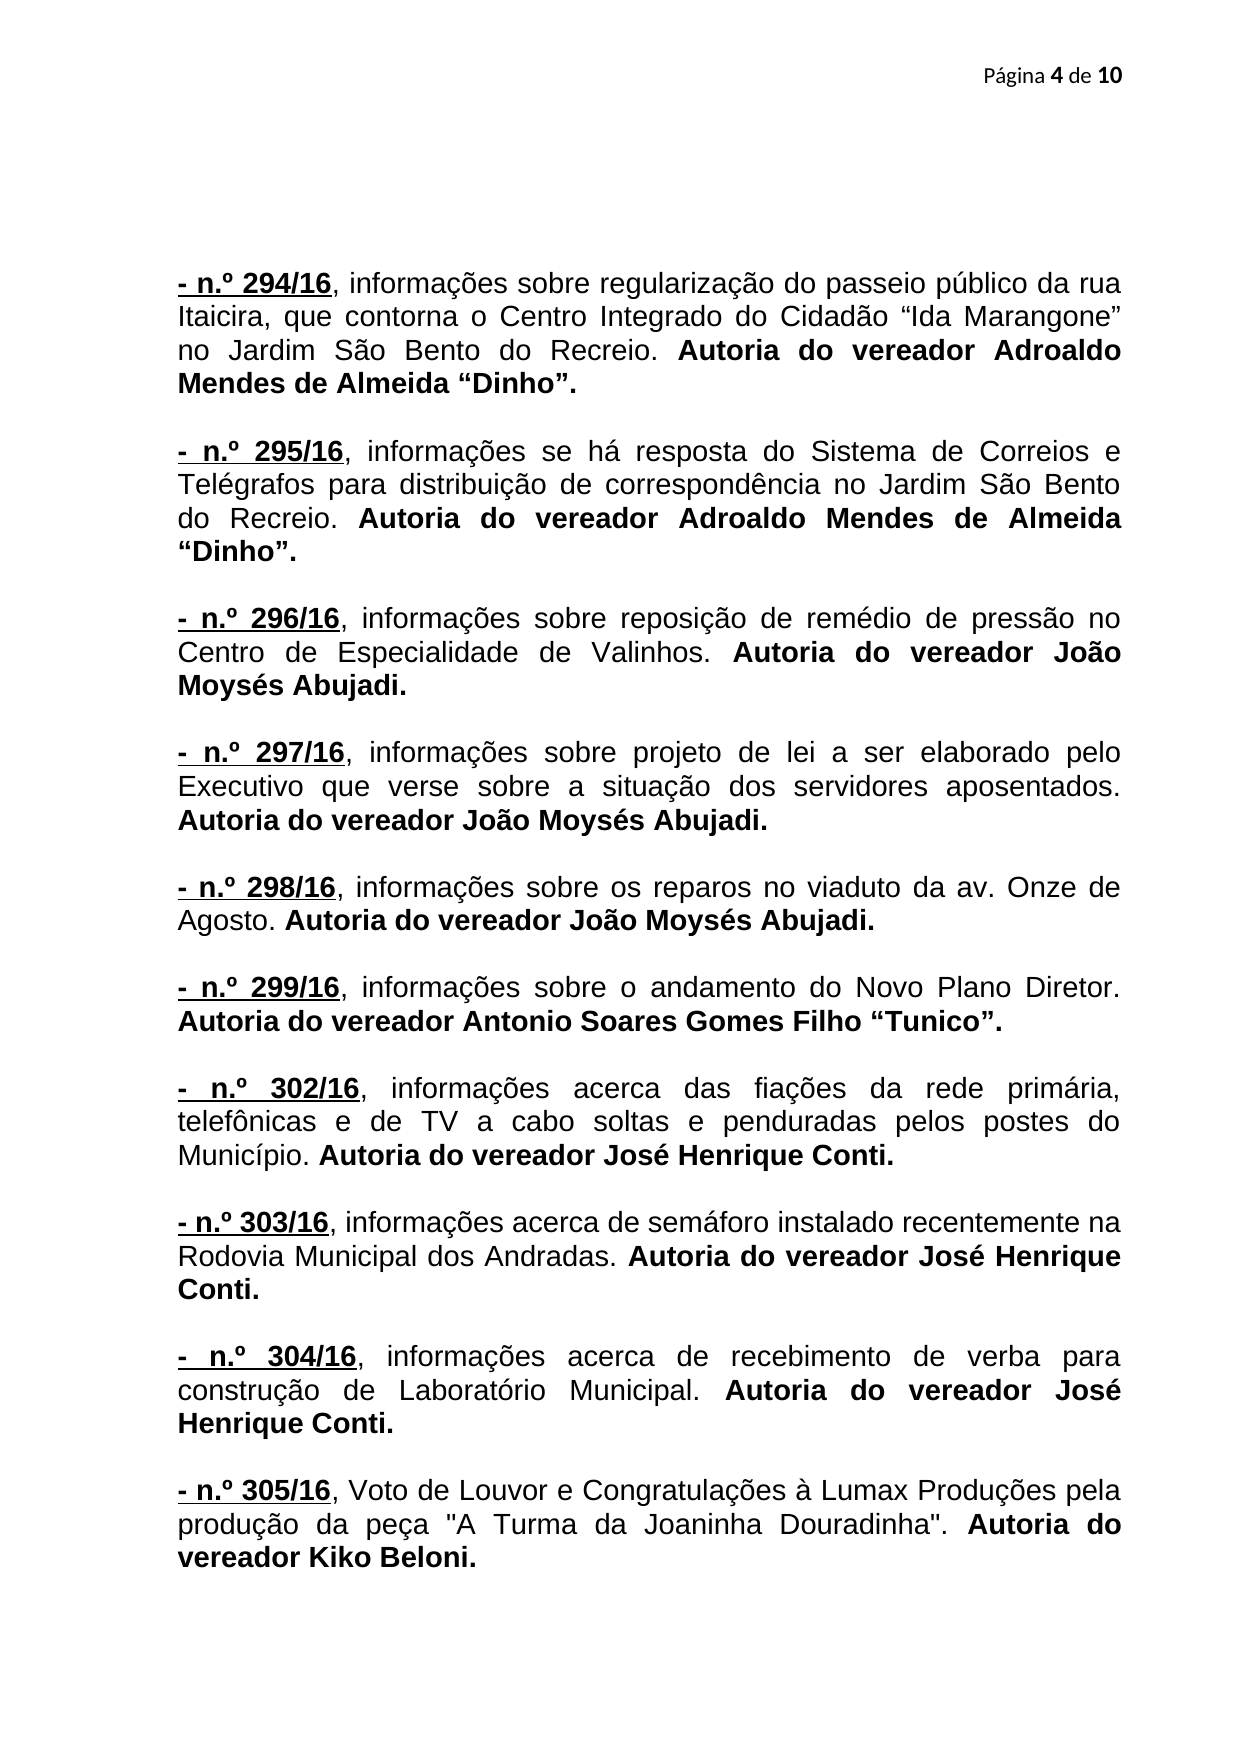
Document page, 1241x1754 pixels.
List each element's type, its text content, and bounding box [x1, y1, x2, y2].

text - n.º 305/16, Voto de Louvor e Congratulações à Lumax Produções pela produção da peça "A Turma da Joaninha Douradinha". Autoria do vereador Kiko Beloni. [177, 1473, 1122, 1574]
text - n.º 298/16, informações sobre os reparos no viaduto da av. Onze de Agosto. Autoria do vereador João Moysés Abujadi. [177, 869, 1122, 937]
text - n.º 302/16, informações acerca das fiações da rede primária, telefônicas e de TV a cabo soltas e penduradas pelos postes do Município. Autoria do vereador José Henrique Conti. [177, 1071, 1122, 1171]
text - n.º 297/16, informações sobre projeto de lei a ser elaborado pelo Executivo que verse sobre a situação dos servidores aposentados. Autoria do vereador João Moysés Abujadi. [177, 735, 1122, 836]
text - n.º 304/16, informações acerca de recebimento de verba para construção de Laboratório Municipal. Autoria do vereador José Henrique Conti. [177, 1339, 1122, 1440]
text - n.º 294/16, informações sobre regularização do passeio público da rua Itaicira, que contorna o Centro Integrado do Cidadão “Ida Marangone” no Jardim São Bento do Recreio. Autoria do vereador Adroaldo Mendes de Almeida “Dinho”. [177, 266, 1122, 400]
text - n.º 299/16, informações sobre o andamento do Novo Plano Diretor. Autoria do vereador Antonio Soares Gomes Filho “Tunico”. [177, 970, 1122, 1037]
text - n.º 295/16, informações se há resposta do Sistema de Correios e Telégrafos para distribuição de correspondência no Jardim São Bento do Recreio. Autoria do vereador Adroaldo Mendes de Almeida “Dinho”. [177, 433, 1122, 568]
text - n.º 303/16, informações acerca de semáforo instalado recentemente na Rodovia Municipal dos Andradas. Autoria do vereador José Henrique Conti. [177, 1205, 1122, 1306]
text - n.º 296/16, informações sobre reposição de remédio de pressão no Centro de Especialidade de Valinhos. Autoria do vereador João Moysés Abujadi. [177, 601, 1122, 702]
